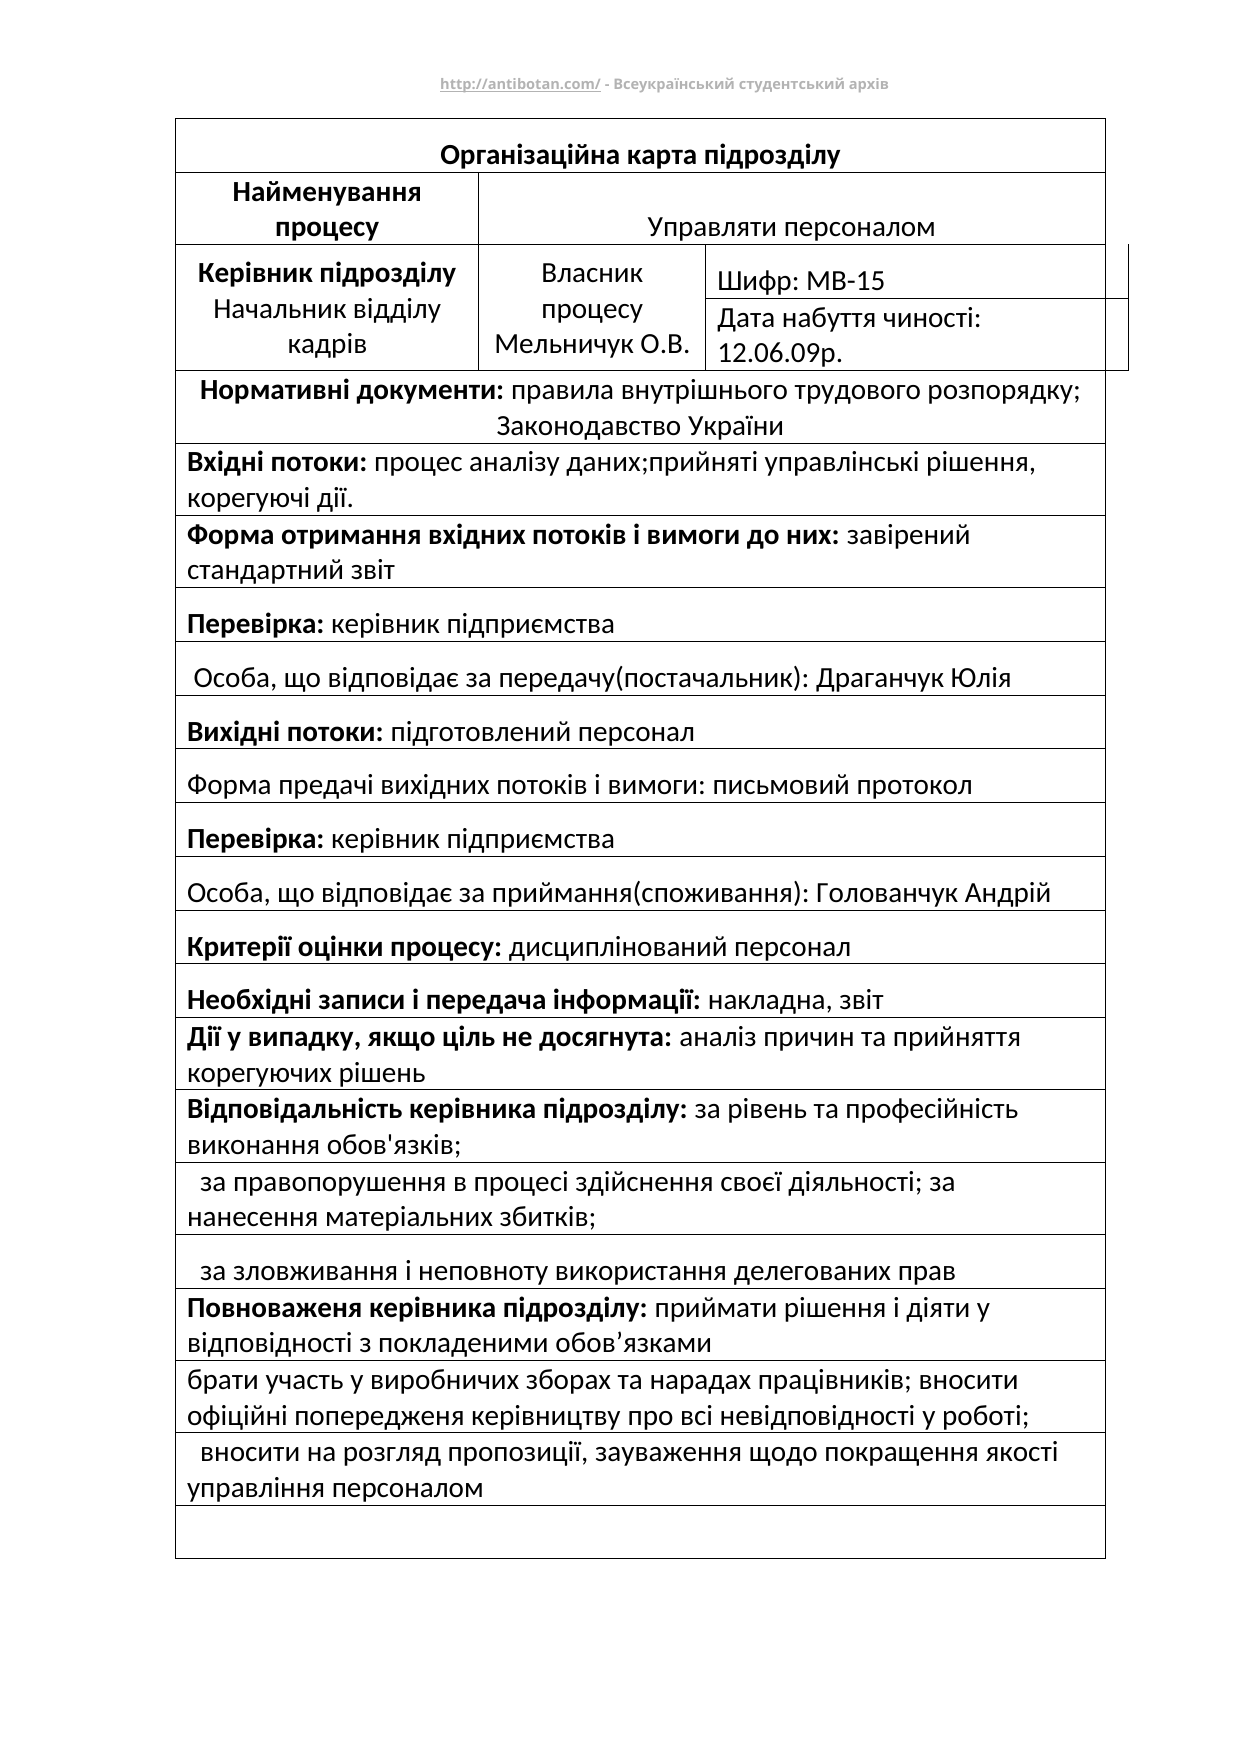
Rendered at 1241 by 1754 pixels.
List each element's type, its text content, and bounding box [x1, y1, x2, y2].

table_cell Повноваженя керівника підрозділу: приймати рішення і діяти у відповідності з покладеними обов’язками [176, 1289, 1105, 1360]
table_cell Нормативні документи: правила внутрішнього трудового розпорядку; Законодавство України [176, 371, 1105, 442]
table_cell Вхідні потоки: процес аналізу даних;прийняті управлінські рішення, корегуючі дії. [176, 444, 1105, 515]
table_cell [1106, 299, 1128, 370]
table_cell Перевірка: керівник підприємства [176, 803, 1105, 856]
table_cell за правопорушення в процесі здійснення своєї діяльності; за нанесення матеріальних збитків; [176, 1163, 1105, 1234]
table_cell Критерії оцінки процесу: дисциплінований персонал [176, 911, 1105, 963]
table_cell брати участь у виробничих зборах та нарадах працівників; вносити офіційні попередженя керівництву про всі невідповідності у роботі; [176, 1361, 1105, 1432]
table_header Організаційна карта підрозділу [176, 119, 1105, 172]
table_cell Найменування процесу [176, 173, 478, 244]
table_cell Управляти персоналом [479, 173, 1105, 244]
table_cell Відповідальність керівника підрозділу: за рівень та професійність виконання обов'язків; [176, 1090, 1105, 1162]
table_cell Вихідні потоки: підготовлений персонал [176, 696, 1105, 748]
table_cell Перевірка: керівник підприємства [176, 588, 1105, 641]
table_cell вносити на розгляд пропозиції, зауваження щодо покращення якості управління персоналом [176, 1433, 1105, 1504]
table_cell Керівник підрозділу Начальник відділу кадрів [176, 245, 478, 370]
table_cell Особа, що відповідає за передачу(постачальник): Драганчук Юлія [176, 642, 1105, 694]
table_cell Дата набуття чиності: 12.06.09р. [706, 299, 1105, 370]
table_cell Шифр: МВ-15 [706, 245, 1105, 298]
table_cell Дії у випадку, якщо ціль не досягнута: аналіз причин та прийняття корегуючих рішень [176, 1018, 1105, 1089]
table_cell Особа, що відповідає за приймання(споживання): Голованчук Андрій [176, 857, 1105, 909]
table_cell Форма отримання вхідних потоків і вимоги до них: завірений стандартний звіт [176, 516, 1105, 587]
table_cell Необхідні записи і передача інформації: накладна, звіт [176, 964, 1105, 1017]
table_cell за зловживання і неповноту використання делегованих прав [176, 1235, 1105, 1288]
table_cell Власник процесу Мельничук О.В. [479, 245, 705, 370]
table_cell [1106, 244, 1128, 298]
table_cell Форма предачі вихідних потоків і вимоги: письмовий протокол [176, 749, 1105, 802]
table_cell [176, 1506, 1105, 1558]
